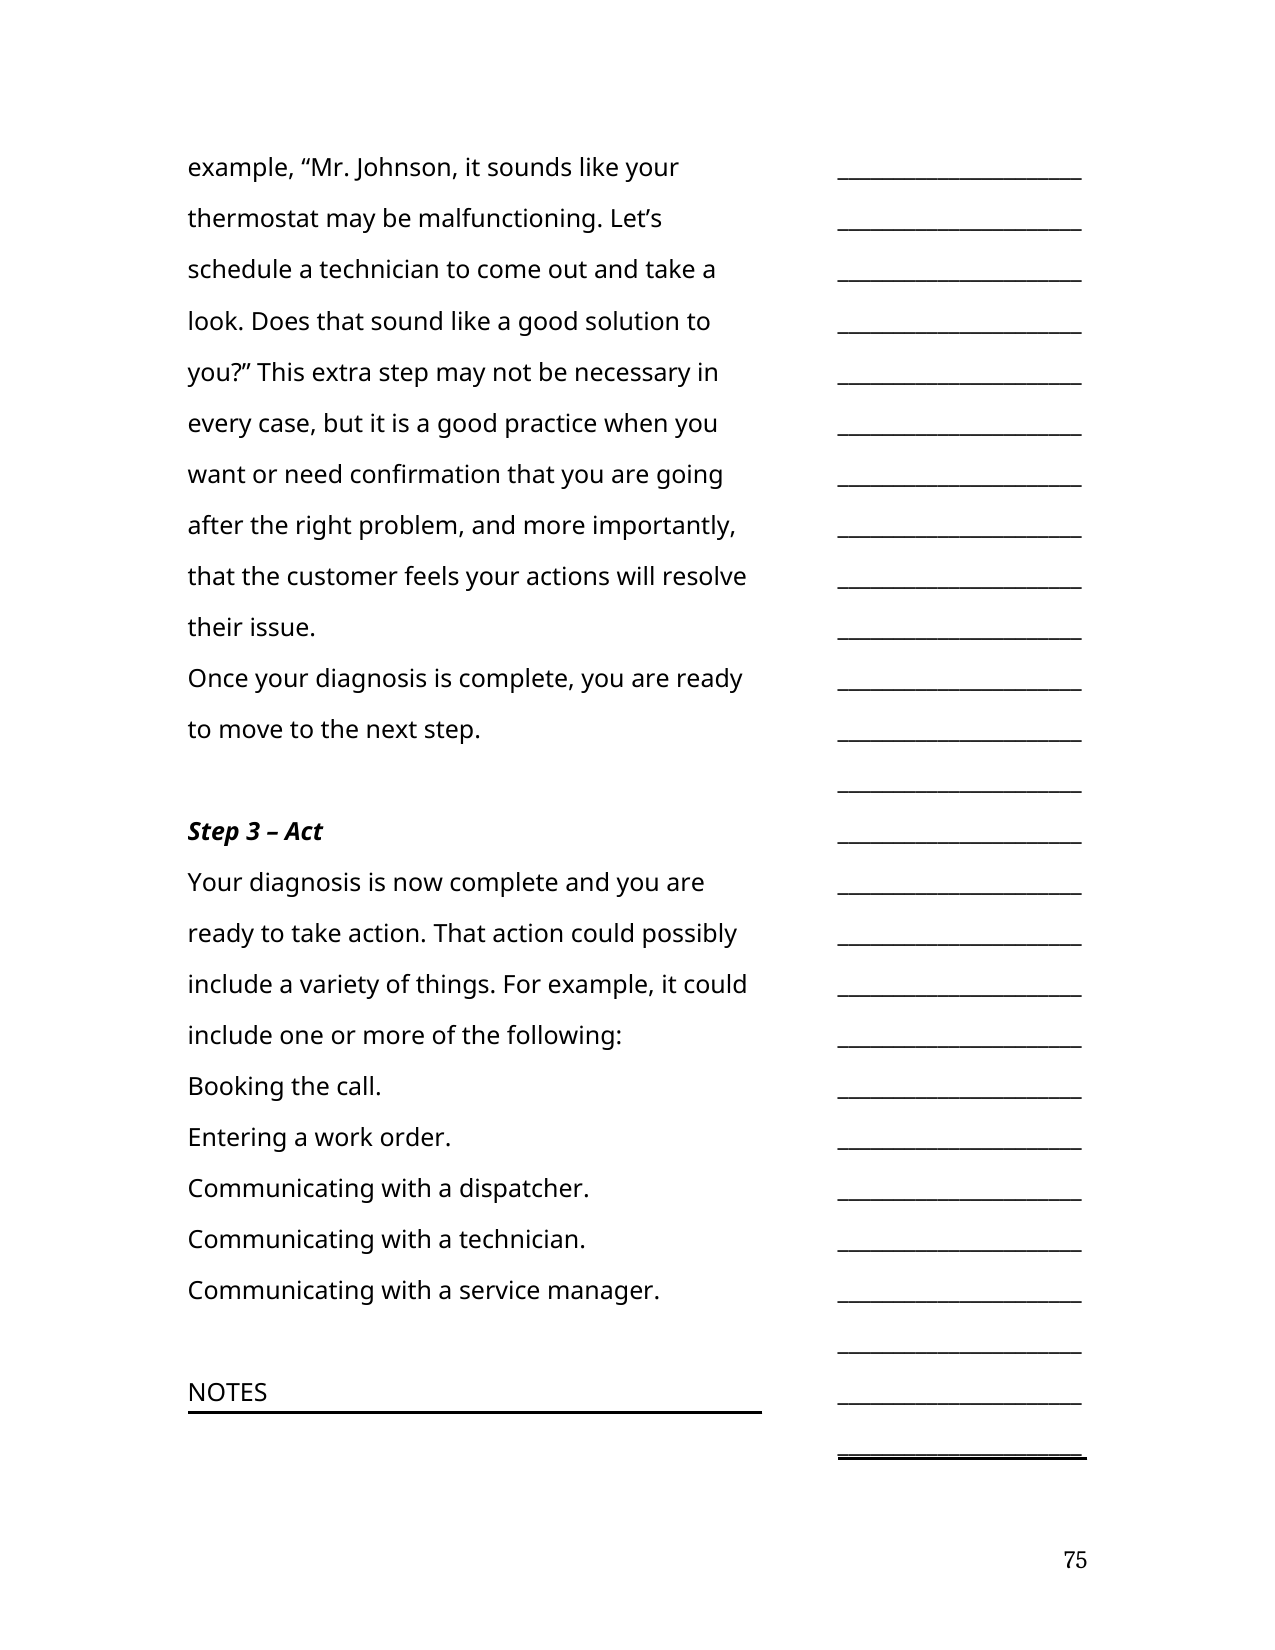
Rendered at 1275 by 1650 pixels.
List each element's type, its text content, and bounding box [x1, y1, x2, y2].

text Step 3 – Act [187, 813, 762, 848]
text Entering a work order. [187, 1120, 762, 1154]
text Communicating with a technician. [187, 1222, 762, 1256]
text Communicating with a service manager. [187, 1273, 762, 1307]
text NOTES [187, 1375, 762, 1414]
text Your diagnosis is now complete and you are ready to take action. That action could possibly include a variety of things. For example, it could include one or more of the following: [187, 864, 762, 1052]
text Booking the call. [187, 1069, 762, 1103]
text Communicating with a dispatcher. [187, 1171, 762, 1205]
text Once your diagnosis is complete, you are ready to move to the next step. [187, 660, 762, 746]
